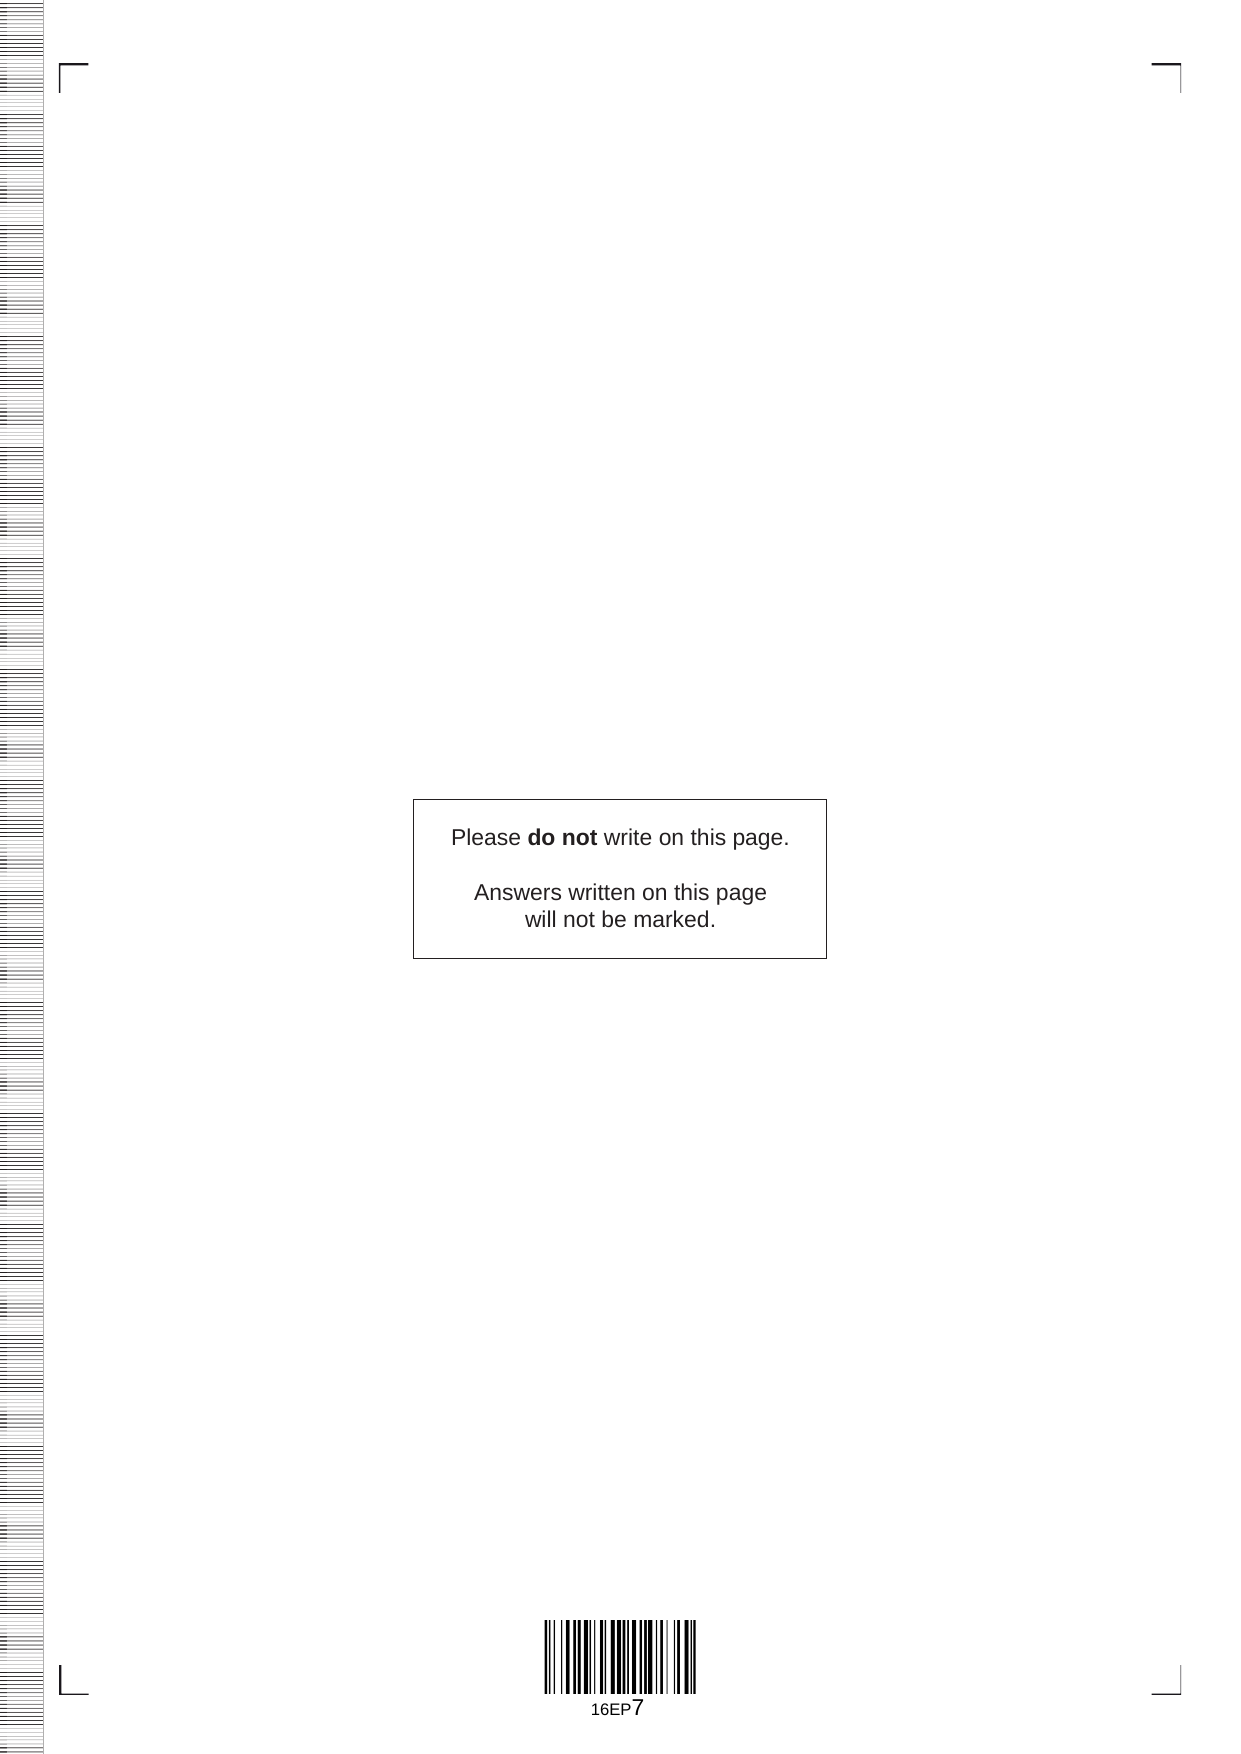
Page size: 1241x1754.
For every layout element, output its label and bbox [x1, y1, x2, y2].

picture [0, 0, 44, 1754]
picture [544, 1620, 696, 1694]
picture [58, 63, 89, 93]
picture [1151, 63, 1182, 93]
picture [59, 1665, 89, 1695]
picture [1151, 1665, 1182, 1695]
